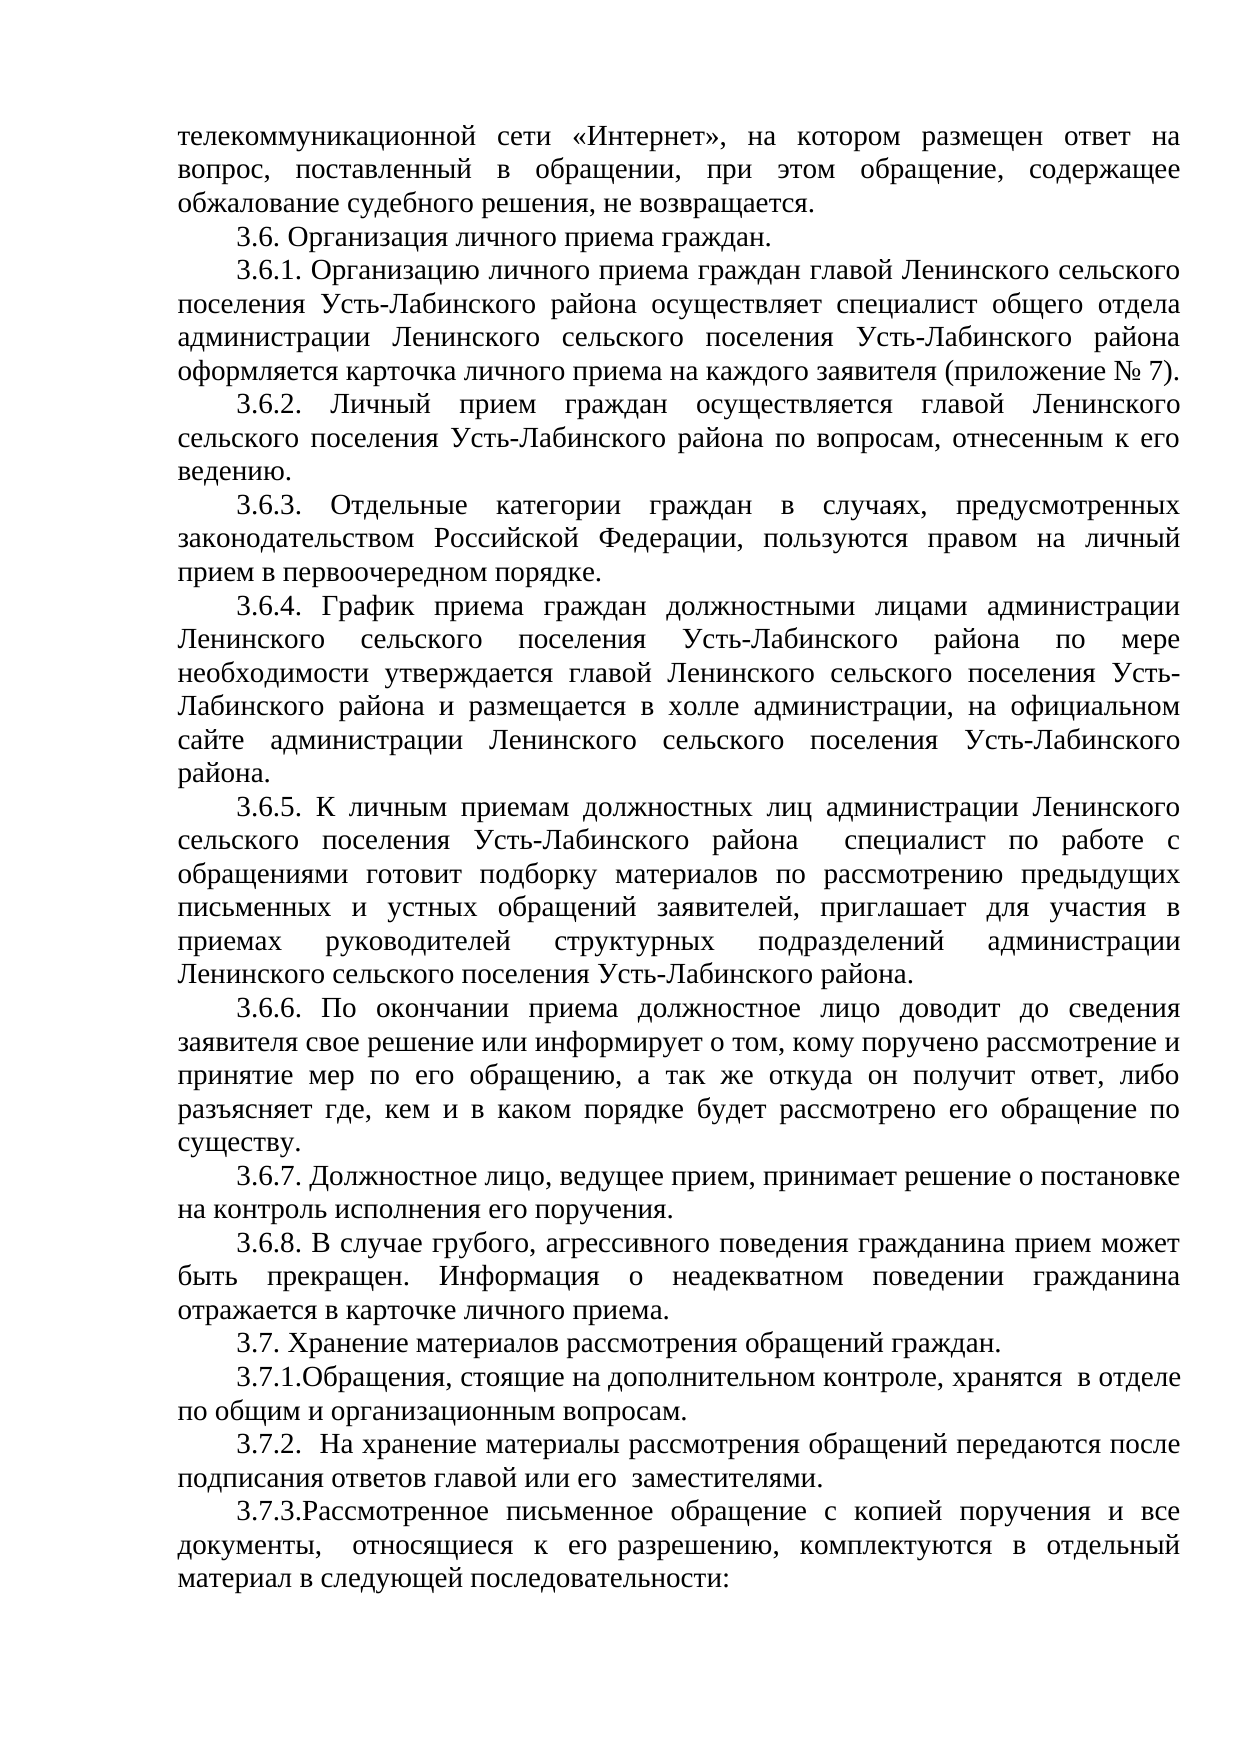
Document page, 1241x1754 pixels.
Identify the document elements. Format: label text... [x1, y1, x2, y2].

text 3.6.2. Личный прием граждан осуществляется главой Ленинского сельского поселения Усть-Лабинского района по вопросам, отнесенным к его ведению. [177, 386, 1181, 487]
text 3.7.3.Рассмотренное письменное обращение с копией поручения и все документы, относящиеся к его разрешению, комплектуются в отдельный материал в следующей последовательности: [177, 1493, 1181, 1594]
text 3.6.3. Отдельные категории граждан в случаях, предусмотренных законодательством Российской Федерации, пользуются правом на личный прием в первоочередном порядке. [177, 487, 1181, 588]
text 3.6.8. В случае грубого, агрессивного поведения гражданина прием может быть прекращен. Информация о неадекватном поведении гражданина отражается в карточке личного приема. [177, 1225, 1181, 1326]
text 3.6.5. К личным приемам должностных лиц администрации Ленинского сельского поселения Усть-Лабинского района специалист по работе с обращениями готовит подборку материалов по рассмотрению предыдущих письменных и устных обращений заявителей, приглашает для участия в приемах руководителей структурных подразделений администрации Ленинского сельского поселения Усть-Лабинского района. [177, 789, 1181, 990]
text 3.6.1. Организацию личного приема граждан главой Ленинского сельского поселения Усть-Лабинского района осуществляет специалист общего отдела администрации Ленинского сельского поселения Усть-Лабинского района оформляется карточка личного приема на каждого заявителя (приложение № 7). [177, 252, 1181, 386]
text 3.6.4. График приема граждан должностными лицами администрации Ленинского сельского поселения Усть-Лабинского района по мере необходимости утверждается главой Ленинского сельского поселения Усть-Лабинского района и размещается в холле администрации, на официальном сайте администрации Ленинского сельского поселения Усть-Лабинского района. [177, 588, 1181, 789]
text 3.6.7. Должностное лицо, ведущее прием, принимает решение о постановке на контроль исполнения его поручения. [177, 1158, 1181, 1225]
text 3.7.2. На хранение материалы рассмотрения обращений передаются после подписания ответов главой или его заместителями. [177, 1426, 1181, 1493]
text 3.7.1.Обращения, стоящие на дополнительном контроле, хранятся в отделе по общим и организационным вопросам. [177, 1359, 1181, 1426]
text 3.6. Организация личного приема граждан. [177, 219, 1181, 252]
text 3.7. Хранение материалов рассмотрения обращений граждан. [177, 1326, 1181, 1359]
text 3.6.6. По окончании приема должностное лицо доводит до сведения заявителя свое решение или информирует о том, кому поручено рассмотрение и принятие мер по его обращению, а так же откуда он получит ответ, либо разъясняет где, кем и в каком порядке будет рассмотрено его обращение по существу. [177, 990, 1181, 1158]
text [177, 118, 1181, 219]
